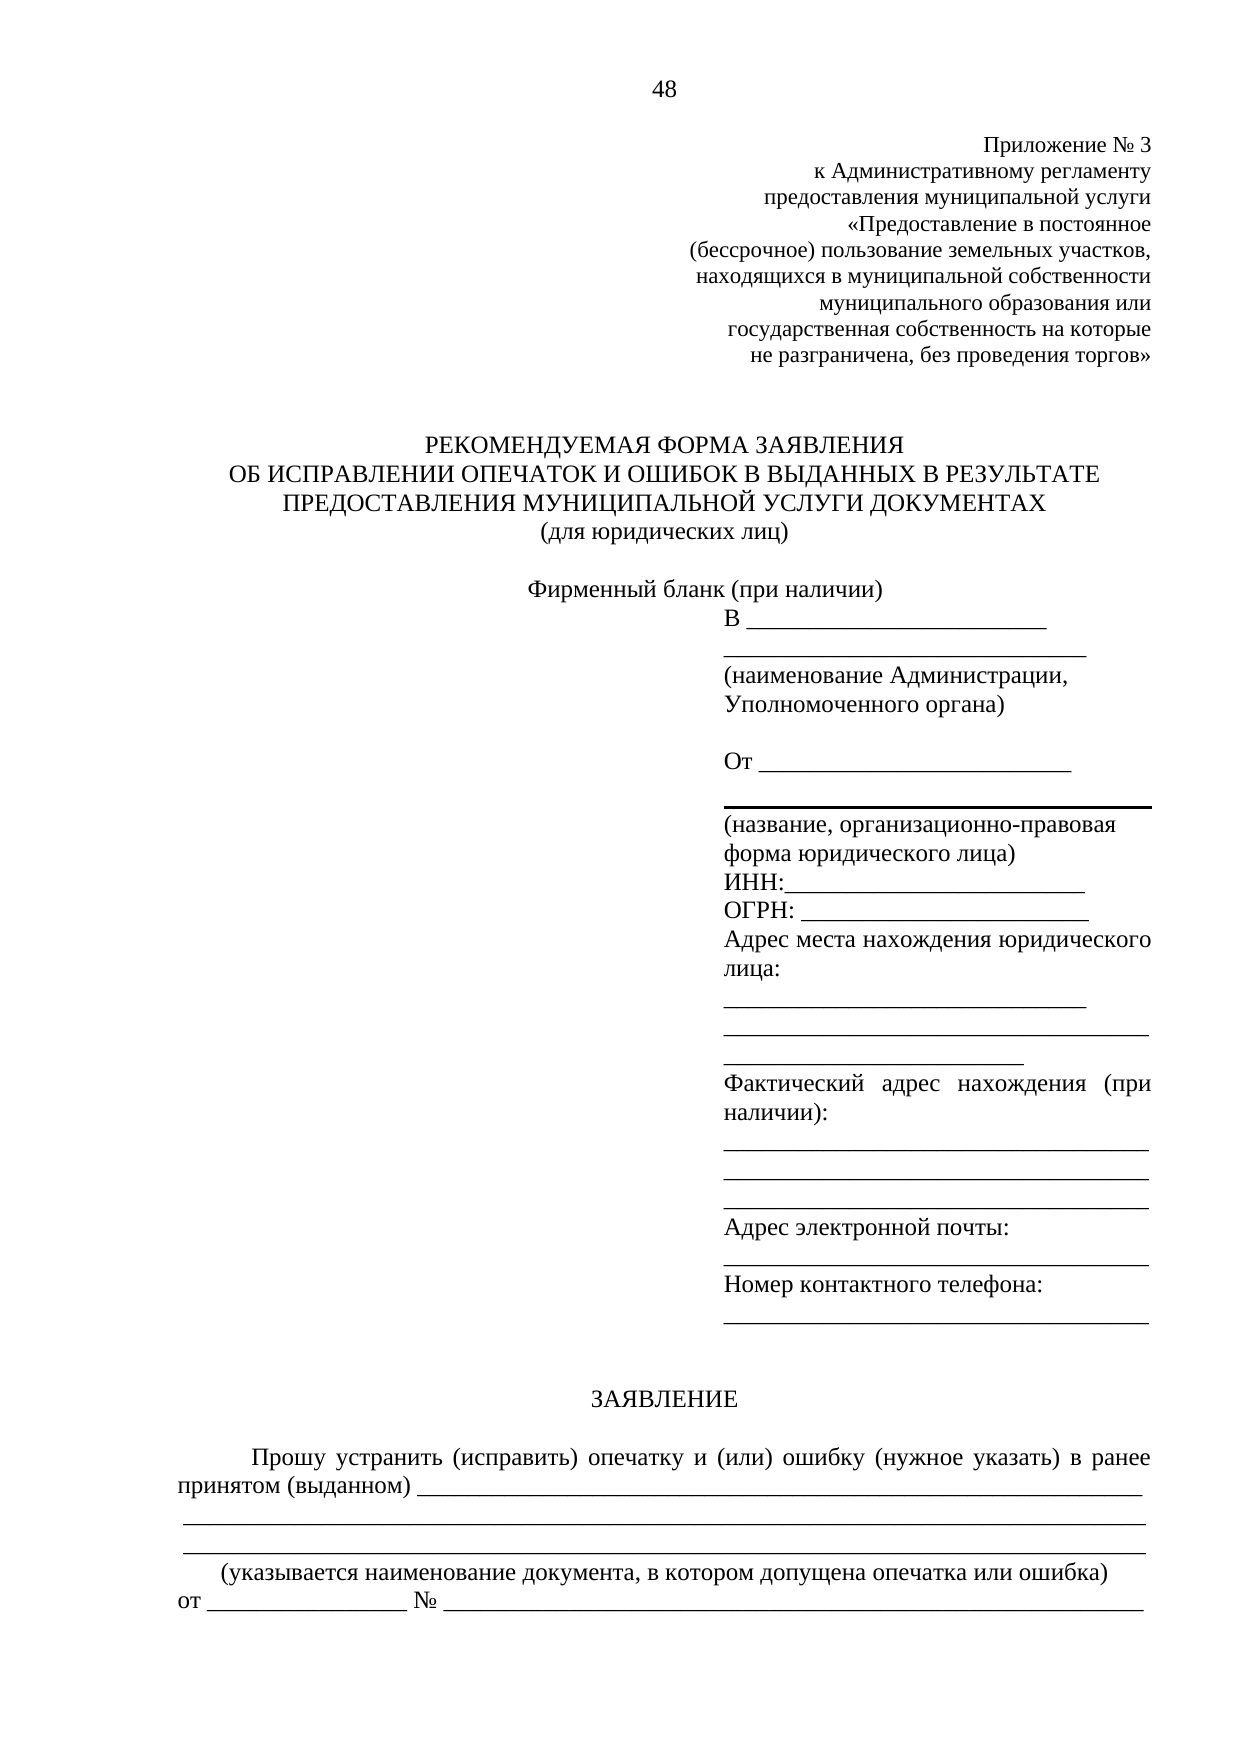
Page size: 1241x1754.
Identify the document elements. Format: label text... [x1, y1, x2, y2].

text (наименование Администрации, Уполномоченного органа) [723, 660, 1152, 718]
text ЗАЯВЛЕНИЕ [177, 1384, 1152, 1413]
text Адрес электронной почты: [723, 1212, 1152, 1240]
text __________________________________ ____________________________________________________________________ [723, 1125, 1152, 1212]
text находящихся в муниципальной собственности [177, 262, 1152, 289]
text _____________________________________________________________________________ _____________________________________________________________________________ (указывается наименование документа, в котором допущена опечатка или ошибка) [177, 1499, 1152, 1585]
text ОБ ИСПРАВЛЕНИИ ОПЕЧАТОК И ОШИБОК В ВЫДАННЫХ В РЕЗУЛЬТАТЕ ПРЕДОСТАВЛЕНИЯ МУНИЦИПАЛЬНОЙ УСЛУГИ ДОКУМЕНТАХ [177, 459, 1152, 516]
text государственная собственность на которые [177, 315, 1152, 341]
text от ________________ № ________________________________________________________ [177, 1585, 1152, 1614]
text (для юридических лиц) [177, 516, 1152, 545]
text __________________________________ [723, 1298, 1152, 1327]
text не разграничена, без проведения торгов» [177, 341, 1152, 368]
text Номер контактного телефона: [723, 1269, 1152, 1298]
text Адрес места нахождения юридического лица: [723, 924, 1152, 982]
text ИНН:________________________ [723, 867, 1152, 895]
text __________________________________ [723, 1240, 1152, 1269]
text к Административному регламенту [177, 157, 1152, 183]
text ОГРН: _______________________ [723, 895, 1152, 924]
text Приложение № 3 [177, 131, 1152, 157]
text _____________________________ __________________________________________________________ [723, 982, 1152, 1068]
text В ________________________ [723, 603, 1152, 631]
text (название, организационно-правовая форма юридического лица) [723, 809, 1152, 867]
text Прошу устранить (исправить) опечатку и (или) ошибку (нужное указать) в ранее принятом (выданном) __________________________________________________________ [177, 1442, 1152, 1499]
text Фактический адрес нахождения (при наличии): [723, 1068, 1152, 1125]
text РЕКОМЕНДУЕМАЯ ФОРМА ЗАЯВЛЕНИЯ [177, 430, 1152, 459]
text Фирменный бланк (при наличии) [177, 574, 1152, 603]
text муниципального образования или [177, 289, 1152, 315]
text предоставления муниципальной услуги [177, 183, 1152, 210]
text «Предоставление в постоянное [177, 210, 1152, 236]
text (бессрочное) пользование земельных участков, [177, 236, 1152, 262]
text _____________________________ [723, 631, 1152, 660]
text От _________________________ [723, 746, 1152, 775]
